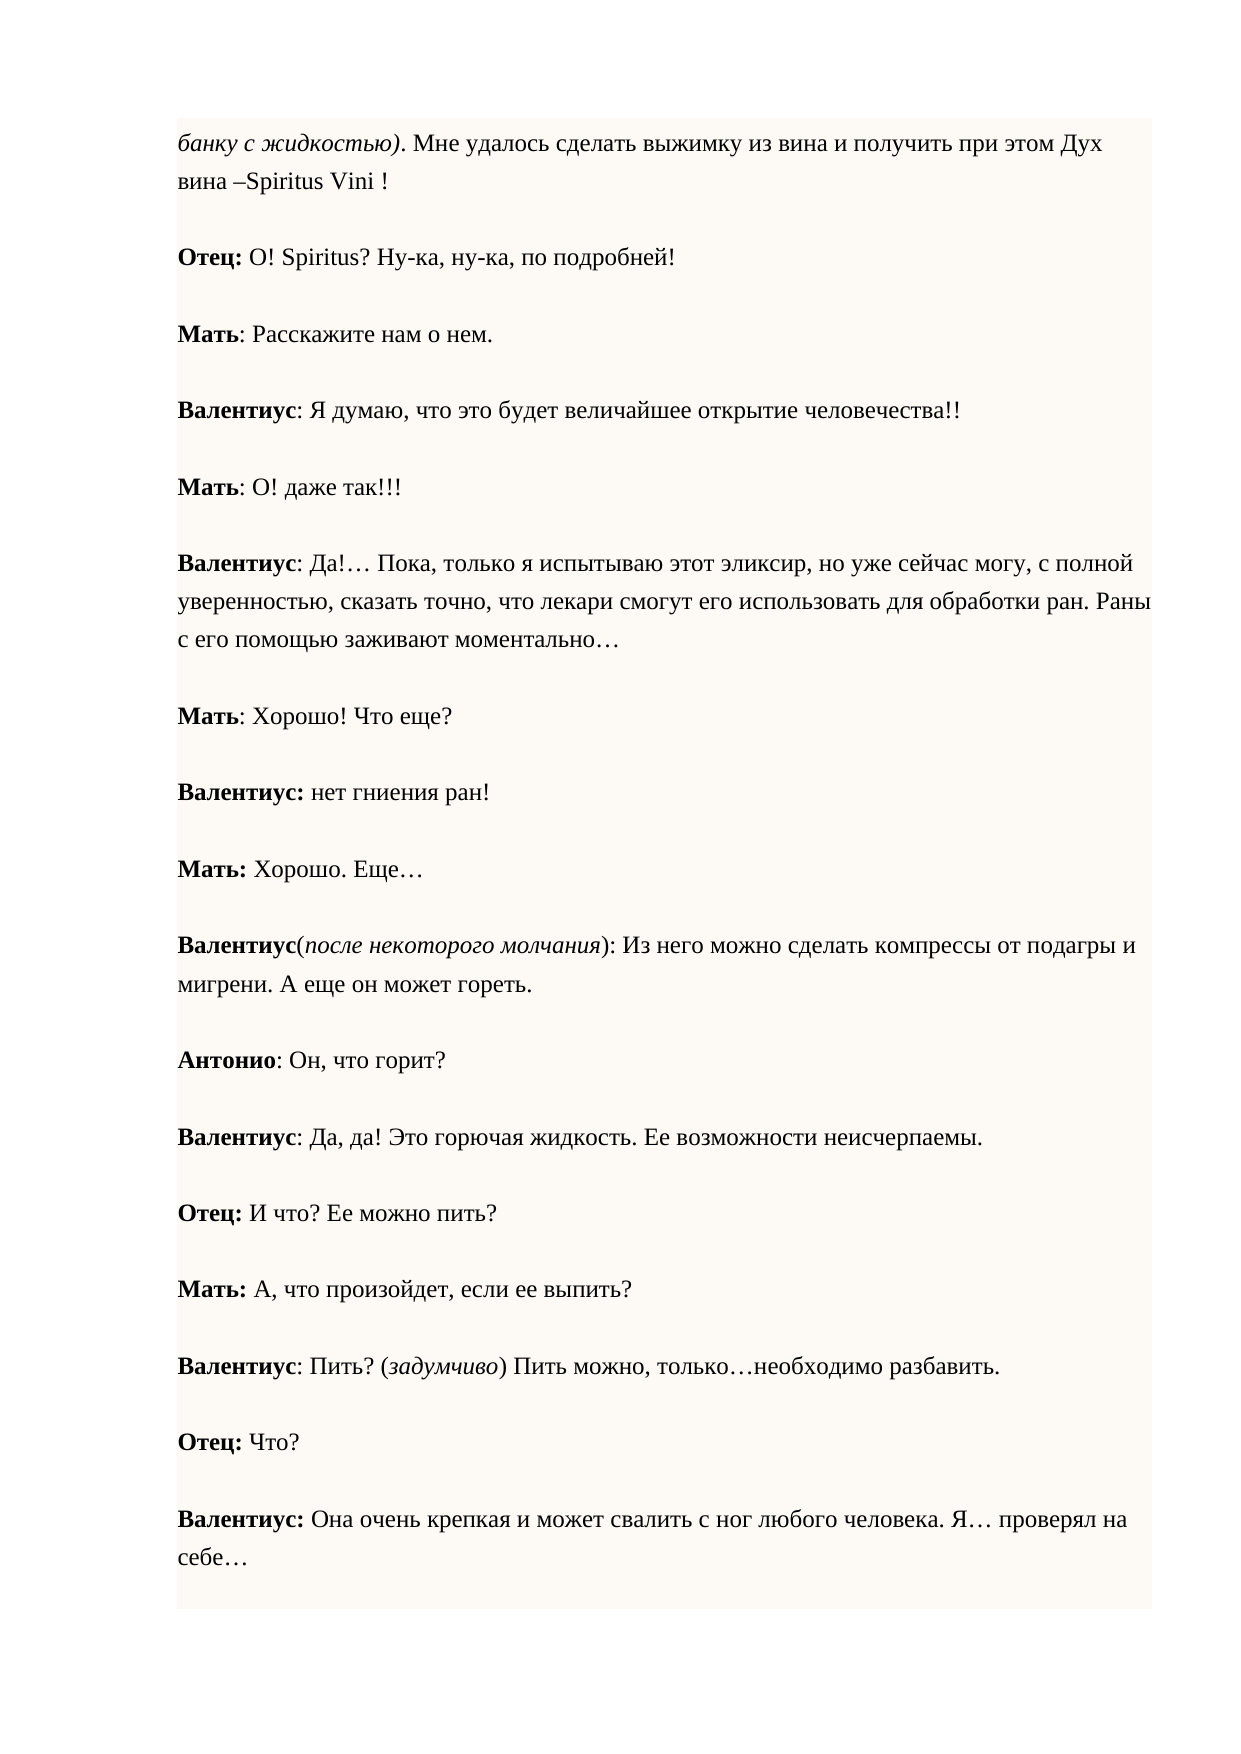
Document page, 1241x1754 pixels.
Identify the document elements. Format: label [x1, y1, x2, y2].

text [177, 118, 1152, 1609]
